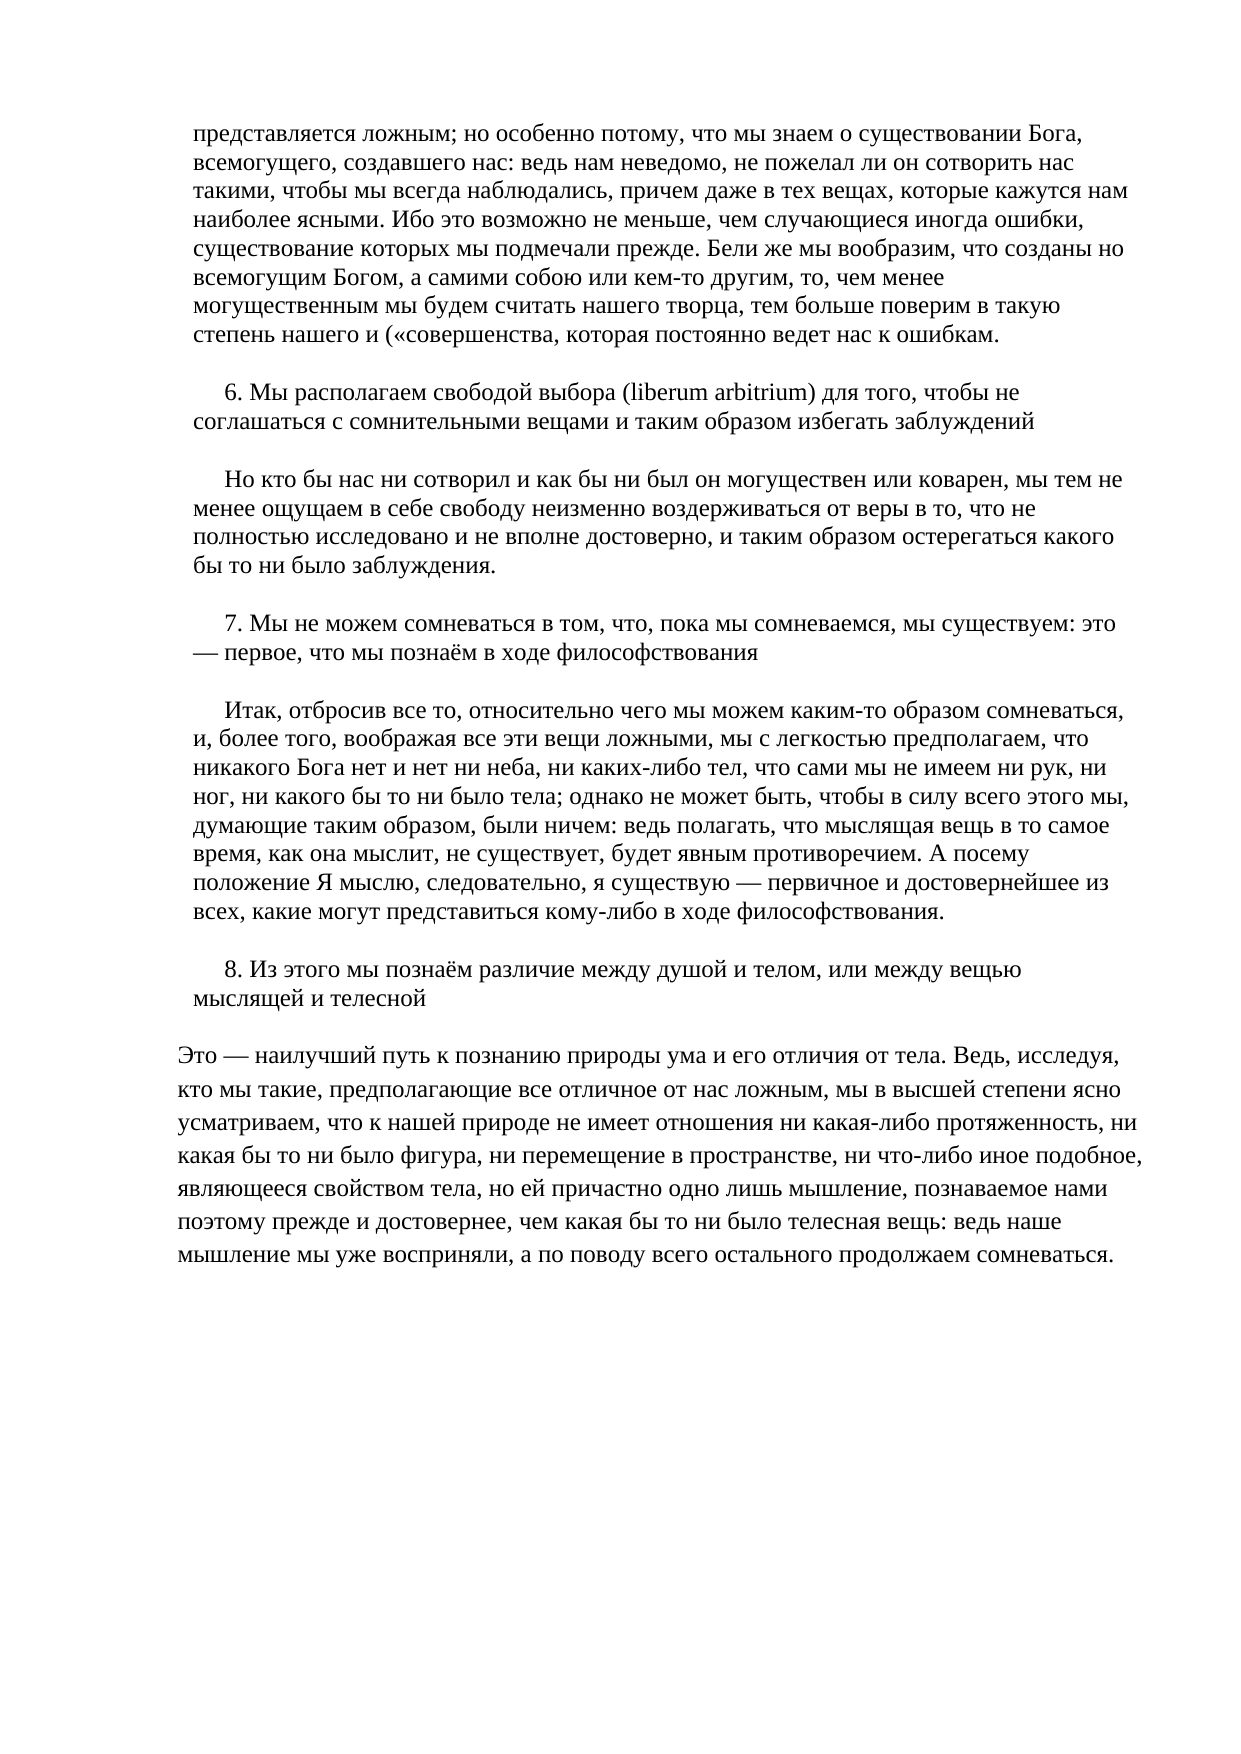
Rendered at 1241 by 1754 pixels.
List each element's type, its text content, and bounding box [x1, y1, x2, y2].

text 6. Мы располагаем свободой выбора (liberum arbitrium) для того, чтобы не соглашаться с сомнительными вещами и таким образом избегать заблуждений [193, 377, 1136, 435]
text 7. Мы не можем сомневаться в том, что, пока мы сомневаемся, мы существуем: это — первое, что мы познаём в ходе философствования [193, 608, 1136, 666]
text 8. Из этого мы познаём различие между душой и телом, или между вещью мыслящей и телесной [193, 954, 1136, 1011]
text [193, 118, 1136, 348]
text Это — наилучший путь к познанию природы ума и его отличия от тела. Ведь, исследуя, кто мы такие, предполагающие все отличное от нас ложным, мы в высшей степени ясно усматриваем, что к нашей природе не имеет отношения ни какая-либо протяженность, ни какая бы то ни было фигура, ни перемещение в пространстве, ни что-либо иное подобное, являющееся свойством тела, но ей причастно одно лишь мышление, познаваемое нами поэтому прежде и достовернее, чем какая бы то ни было телесная вещь: ведь наше мышление мы уже восприняли, а по поводу всего остального продолжаем сомневаться. [177, 1041, 1152, 1267]
text Итак, отбросив все то, относительно чего мы можем каким-то образом сомневаться, и, более того, воображая все эти вещи ложными, мы с легкостью предполагаем, что никакого Бога нет и нет ни неба, ни каких-либо тел, что сами мы не имеем ни рук, ни ног, ни какого бы то ни было тела; однако не может быть, чтобы в силу всего этого мы, думающие таким образом, были ничем: ведь полагать, что мыслящая вещь в то самое время, как она мыслит, не существует, будет явным противоречием. А посему положение Я мыслю, следовательно, я существую — первичное и достовернейшее из всех, какие могут представиться кому-либо в ходе философствования. [193, 695, 1136, 925]
text Но кто бы нас ни сотворил и как бы ни был он могуществен или коварен, мы тем не менее ощущаем в себе свободу неизменно воздерживаться от веры в то, что не полностью исследовано и не вполне достоверно, и таким образом остерегаться какого бы то ни было заблуждения. [193, 464, 1136, 579]
